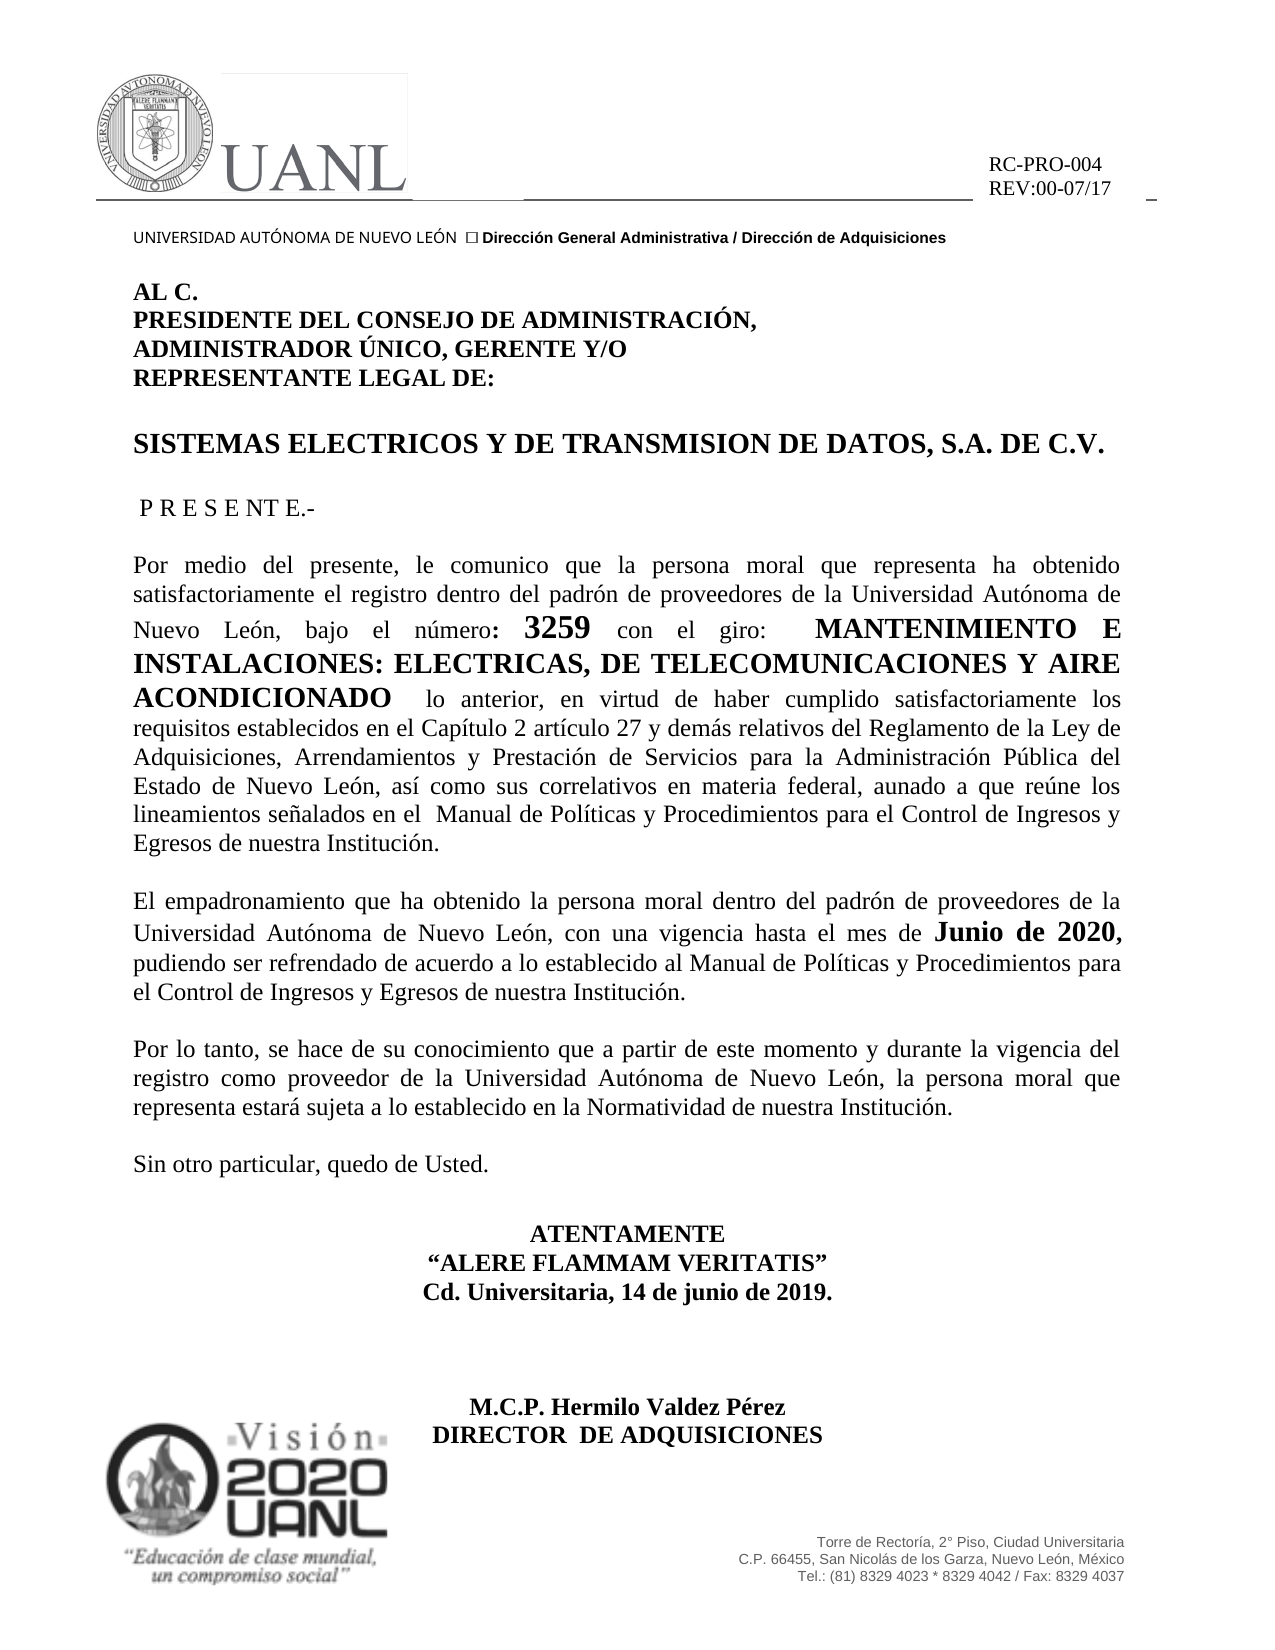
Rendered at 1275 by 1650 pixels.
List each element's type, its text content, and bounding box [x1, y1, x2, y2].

text Sin otro particular, quedo de Usted. [133, 1149, 1122, 1178]
text Por lo tanto, se hace de su conocimiento que a partir de este momento y durante la vigencia del registro como proveedor de de Nuevo León, la persona moral que representa estará sujeta a lo establecido en la Normatividad de nuestra Institución. [133, 1034, 1122, 1121]
text Por medio del presente, le comunico que la persona moral que representa ha obtenido satisfactoriamente el registro dentro del padrón de proveedores de la Universidad Autónoma de Nuevo León, bajo el número: 3259 con el giro: MANTENIMIENTO E INSTALACIONES: ELECTRICAS, DE TELECOMUNICACIONES Y AIRE ACONDICIONADO lo anterior, en virtud de haber cumplido satisfactoriamente los requisitos establecidos en el Capítulo 2 artículo 27 y demás relativos del Reglamento de la Ley de Adquisiciones, Arrendamientos y Prestación de Servicios para la Administración Pública del Estado de Nuevo León, así como sus correlativos en materia federal, aunado a que reúne los lineamientos señalados en el Manual de Políticas y Procedimientos para el Control de Ingresos y Egresos de nuestra Institución. [133, 550, 1122, 857]
text DIRECTOR DE ADQUISICIONES [133, 1421, 1122, 1449]
text PRESIDENTE DEL CONSEJO DE ADMINISTRACIÓN, [133, 305, 1122, 334]
text ATENTAMENTE [133, 1219, 1122, 1248]
picture [95, 73, 408, 193]
text SISTEMAS ELECTRICOS Y DE TRANSMISION DE DATOS, S.A. DE C.V. [133, 426, 1122, 459]
text “ALERE FLAMMAM VERITATIS” [133, 1248, 1122, 1277]
text M.C.P. Hermilo Valdez Pérez [133, 1392, 1122, 1421]
subtitle Cd. Universitaria, 14 de junio de 2019. [133, 1277, 1122, 1306]
text ADMINISTRADOR ÚNICO, GERENTE Y/O [133, 334, 1122, 363]
text AL C. [133, 277, 1122, 305]
text El empadronamiento que ha obtenido la persona moral dentro del padrón de proveedores de la Universidad Autónoma de Nuevo León, con una vigencia hasta el mes de Junio de 2020, pudiendo ser refrendado de acuerdo a lo establecido al Manual de Políticas y Procedimientos para el Control de Ingresos y Egresos de nuestra Institución. [133, 886, 1122, 1006]
text P R E S E NT E.- [133, 493, 1122, 522]
text REPRESENTANTE LEGAL DE: [133, 363, 1122, 392]
